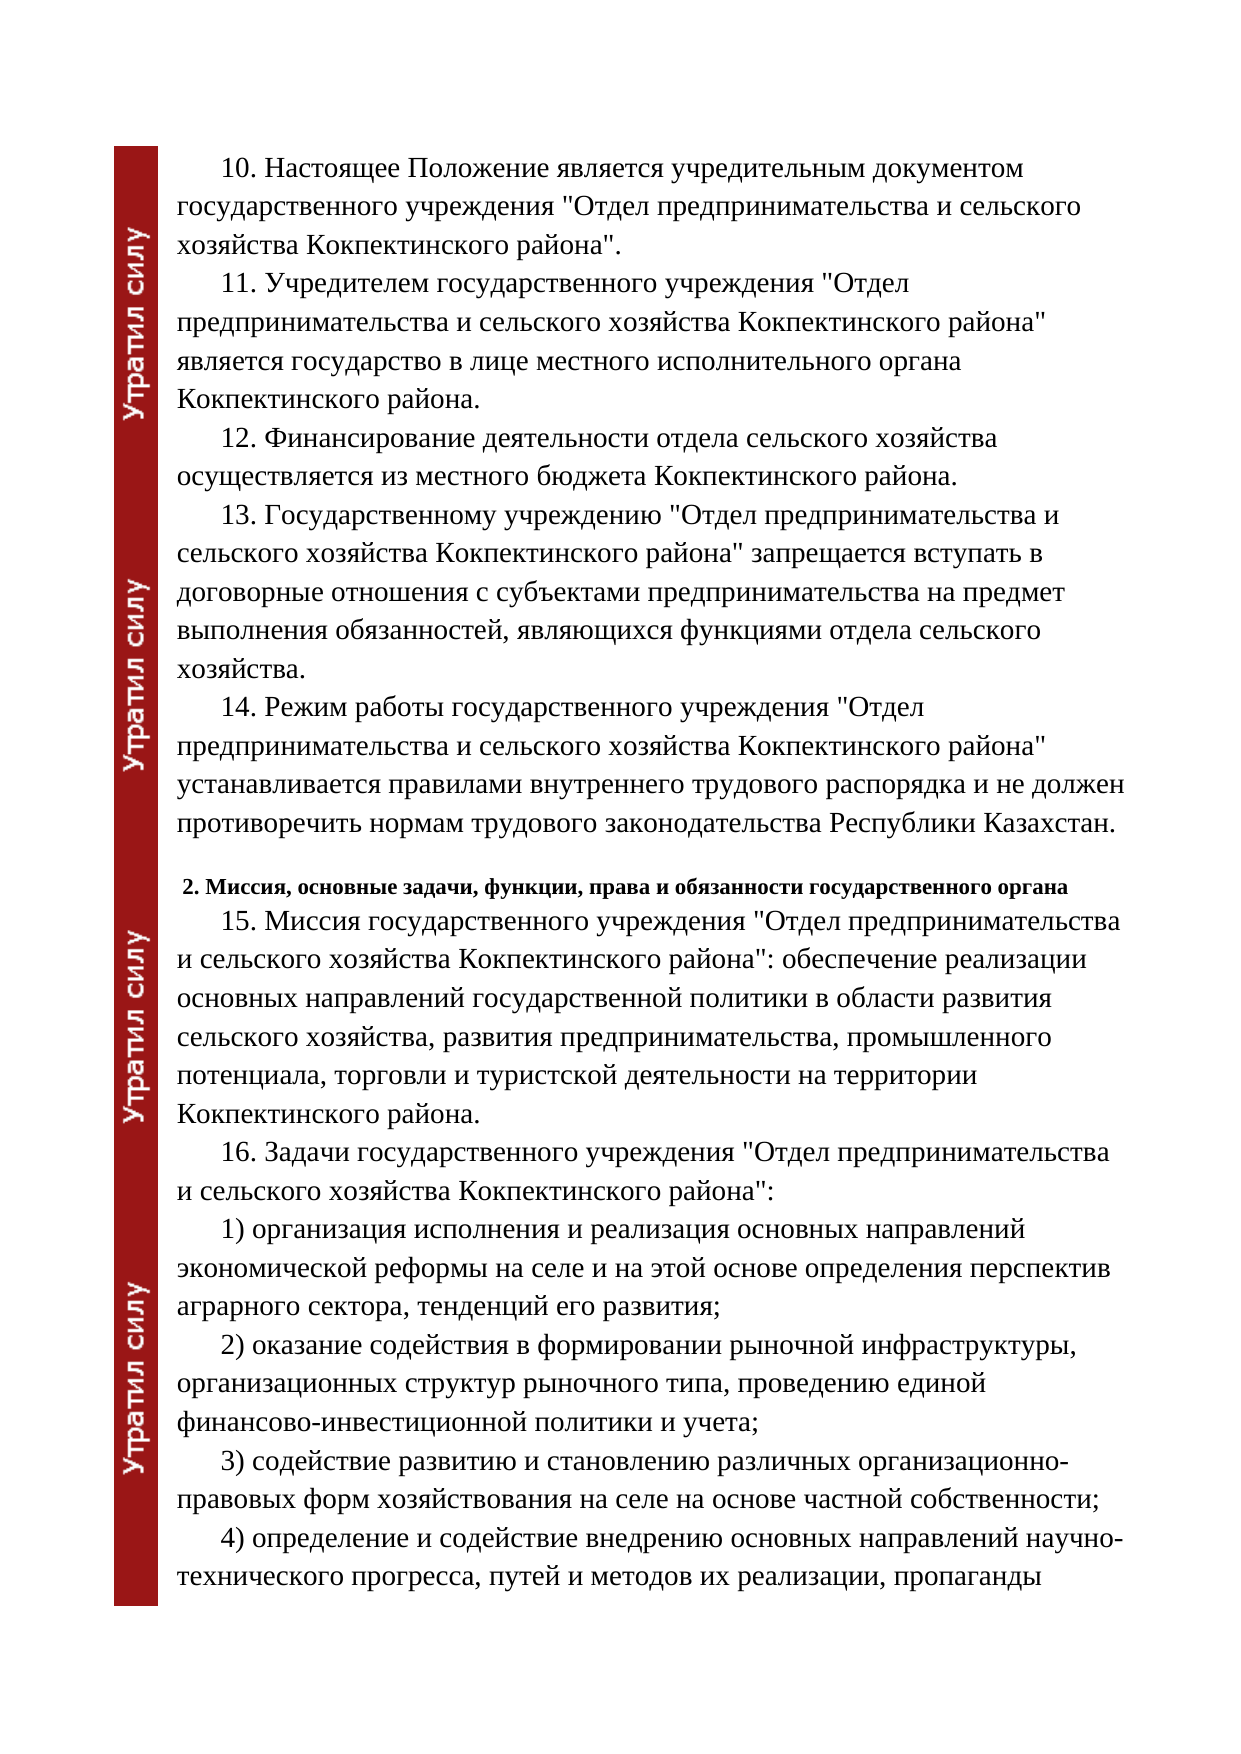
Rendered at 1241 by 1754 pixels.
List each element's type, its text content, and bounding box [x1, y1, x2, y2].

text 2. Миссия, основные задачи, функции, права и обязанности государственного органа [112, 873, 1128, 899]
picture [114, 869, 158, 873]
picture [114, 899, 158, 903]
picture [114, 146, 158, 150]
picture [114, 1592, 158, 1606]
